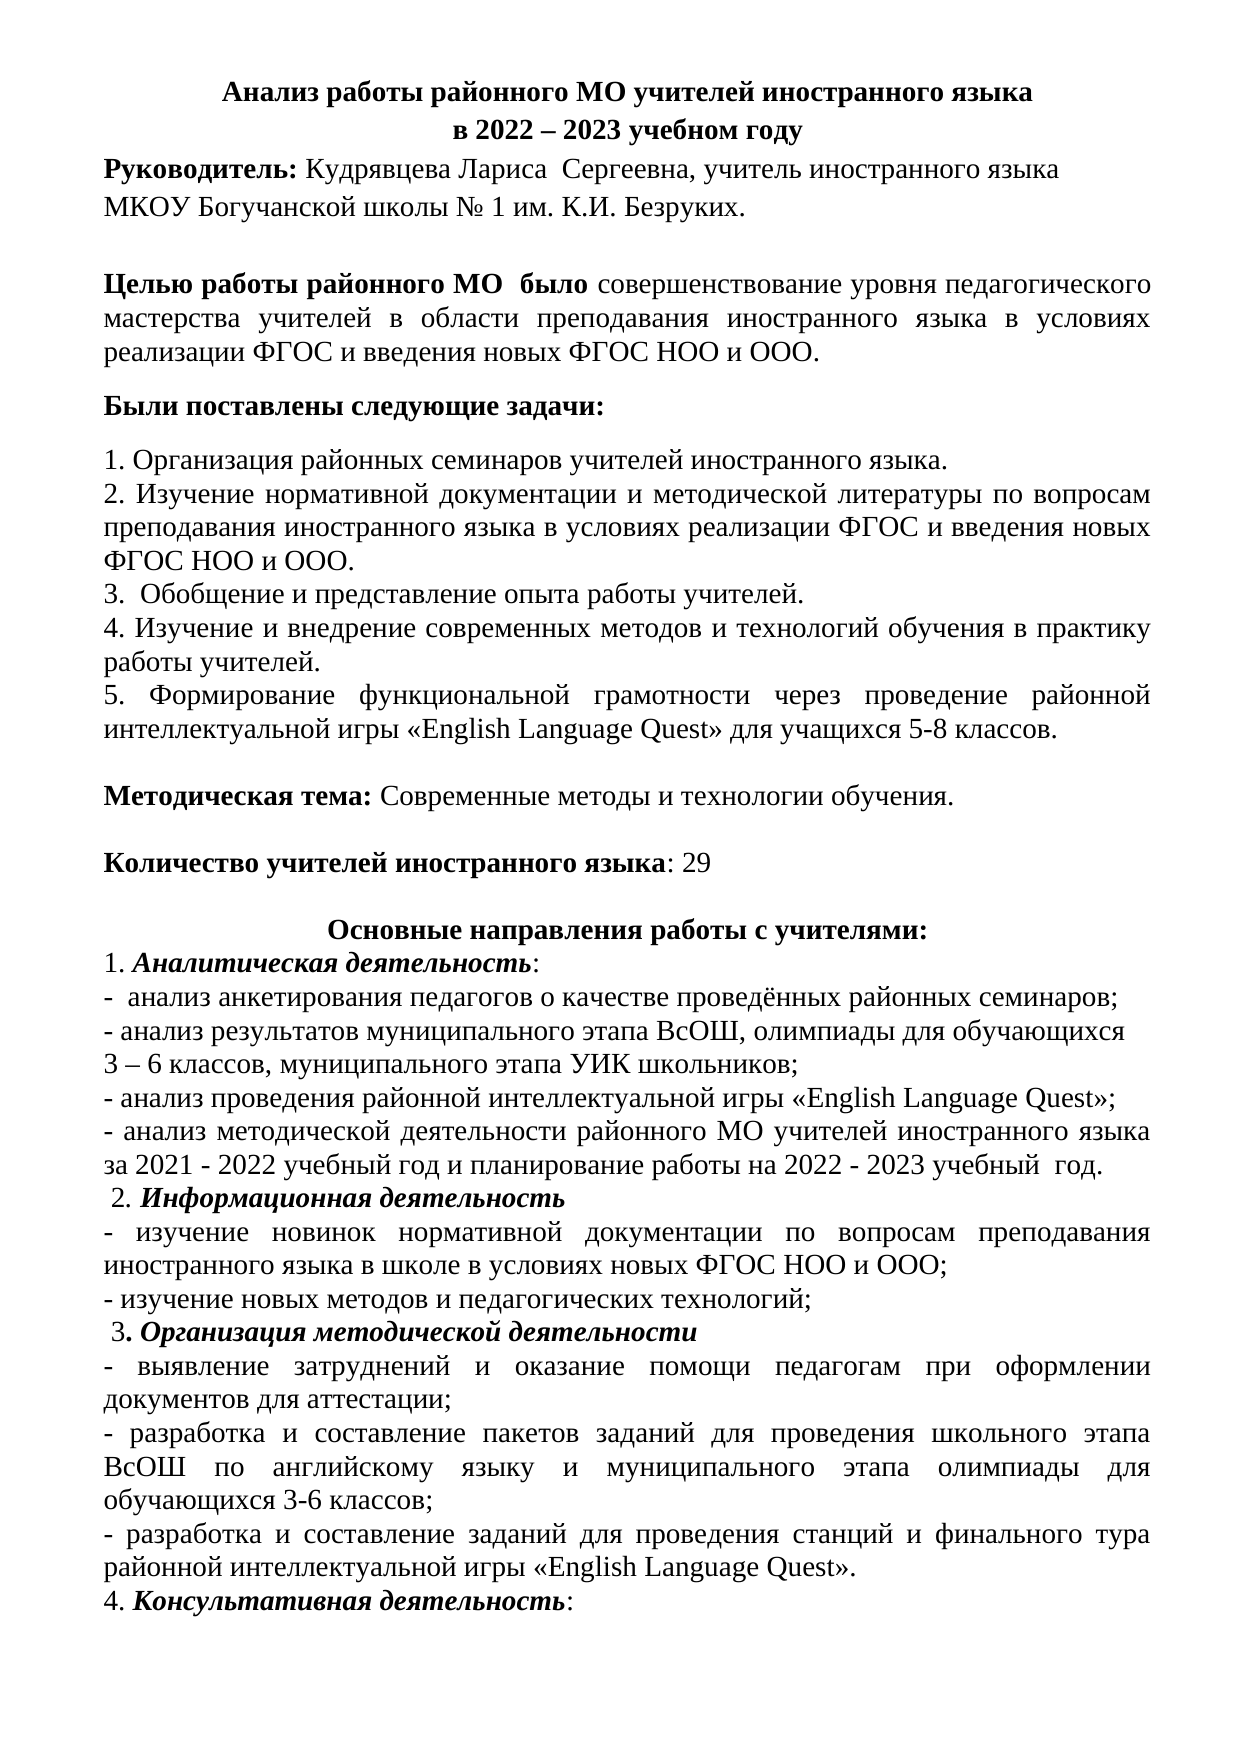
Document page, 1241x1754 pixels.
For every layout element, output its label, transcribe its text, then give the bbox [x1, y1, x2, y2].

text Руководитель: Кудрявцева Лариса Сергеевна, учитель иностранного языка МКОУ Богучанской школы № 1 им. К.И. Безруких. [103, 151, 1152, 223]
text Основные направления работы с учителями: [103, 912, 1152, 946]
text Количество учителей иностранного языка: 29 [103, 845, 1152, 878]
text 1. Аналитическая деятельность: [103, 946, 1152, 979]
text - изучение новых методов и педагогических технологий; [103, 1281, 1152, 1314]
text Целью работы районного МО было совершенствование уровня педагогического мастерства учителей в области преподавания иностранного языка в условиях реализации ФГОС и введения новых ФГОС НОО и ООО. [103, 267, 1152, 367]
text - анализ проведения районной интеллектуальной игры «English Language Quest»; [103, 1080, 1152, 1113]
text - анализ результатов муниципального этапа ВсОШ, олимпиады для обучающихся [103, 1013, 1152, 1046]
text в 2022 – 2023 учебном году [103, 112, 1152, 146]
text 2. Информационная деятельность [103, 1180, 1152, 1214]
text 4. Консультативная деятельность: [103, 1583, 1152, 1616]
text Были поставлены следующие задачи: [103, 388, 1152, 422]
text Методическая тема: Современные методы и технологии обучения. [103, 778, 1152, 811]
text 3 – 6 классов, муниципального этапа УИК школьников; [103, 1046, 1152, 1080]
text Анализ работы районного МО учителей иностранного языка [103, 74, 1152, 107]
text 2. Изучение нормативной документации и методической литературы по вопросам преподавания иностранного языка в условиях реализации ФГОС и введения новых ФГОС НОО и ООО. [103, 476, 1152, 577]
text - выявление затруднений и оказание помощи педагогам при оформлении документов для аттестации; [103, 1348, 1152, 1415]
text - разработка и составление пакетов заданий для проведения школьного этапа ВсОШ по английскому языку и муниципального этапа олимпиады для обучающихся 3-6 классов; [103, 1415, 1152, 1516]
text - анализ методической деятельности районного МО учителей иностранного языка за 2021 - 2022 учебный год и планирование работы на 2022 - 2023 учебный год. [103, 1113, 1152, 1180]
text 4. Изучение и внедрение современных методов и технологий обучения в практику работы учителей. [103, 610, 1152, 677]
text 3. Организация методической деятельности [103, 1314, 1152, 1348]
text 1. Организация районных семинаров учителей иностранного языка. [103, 442, 1152, 476]
text - разработка и составление заданий для проведения станций и финального тура районной интеллектуальной игры «English Language Quest». [103, 1516, 1152, 1583]
text 5. Формирование функциональной грамотности через проведение районной интеллектуальной игры «English Language Quest» для учащихся 5-8 классов. [103, 677, 1152, 744]
text - анализ анкетирования педагогов о качестве проведённых районных семинаров; [103, 979, 1152, 1013]
text 3. Обобщение и представление опыта работы учителей. [103, 577, 1152, 610]
text - изучение новинок нормативной документации по вопросам преподавания иностранного языка в школе в условиях новых ФГОС НОО и ООО; [103, 1214, 1152, 1281]
